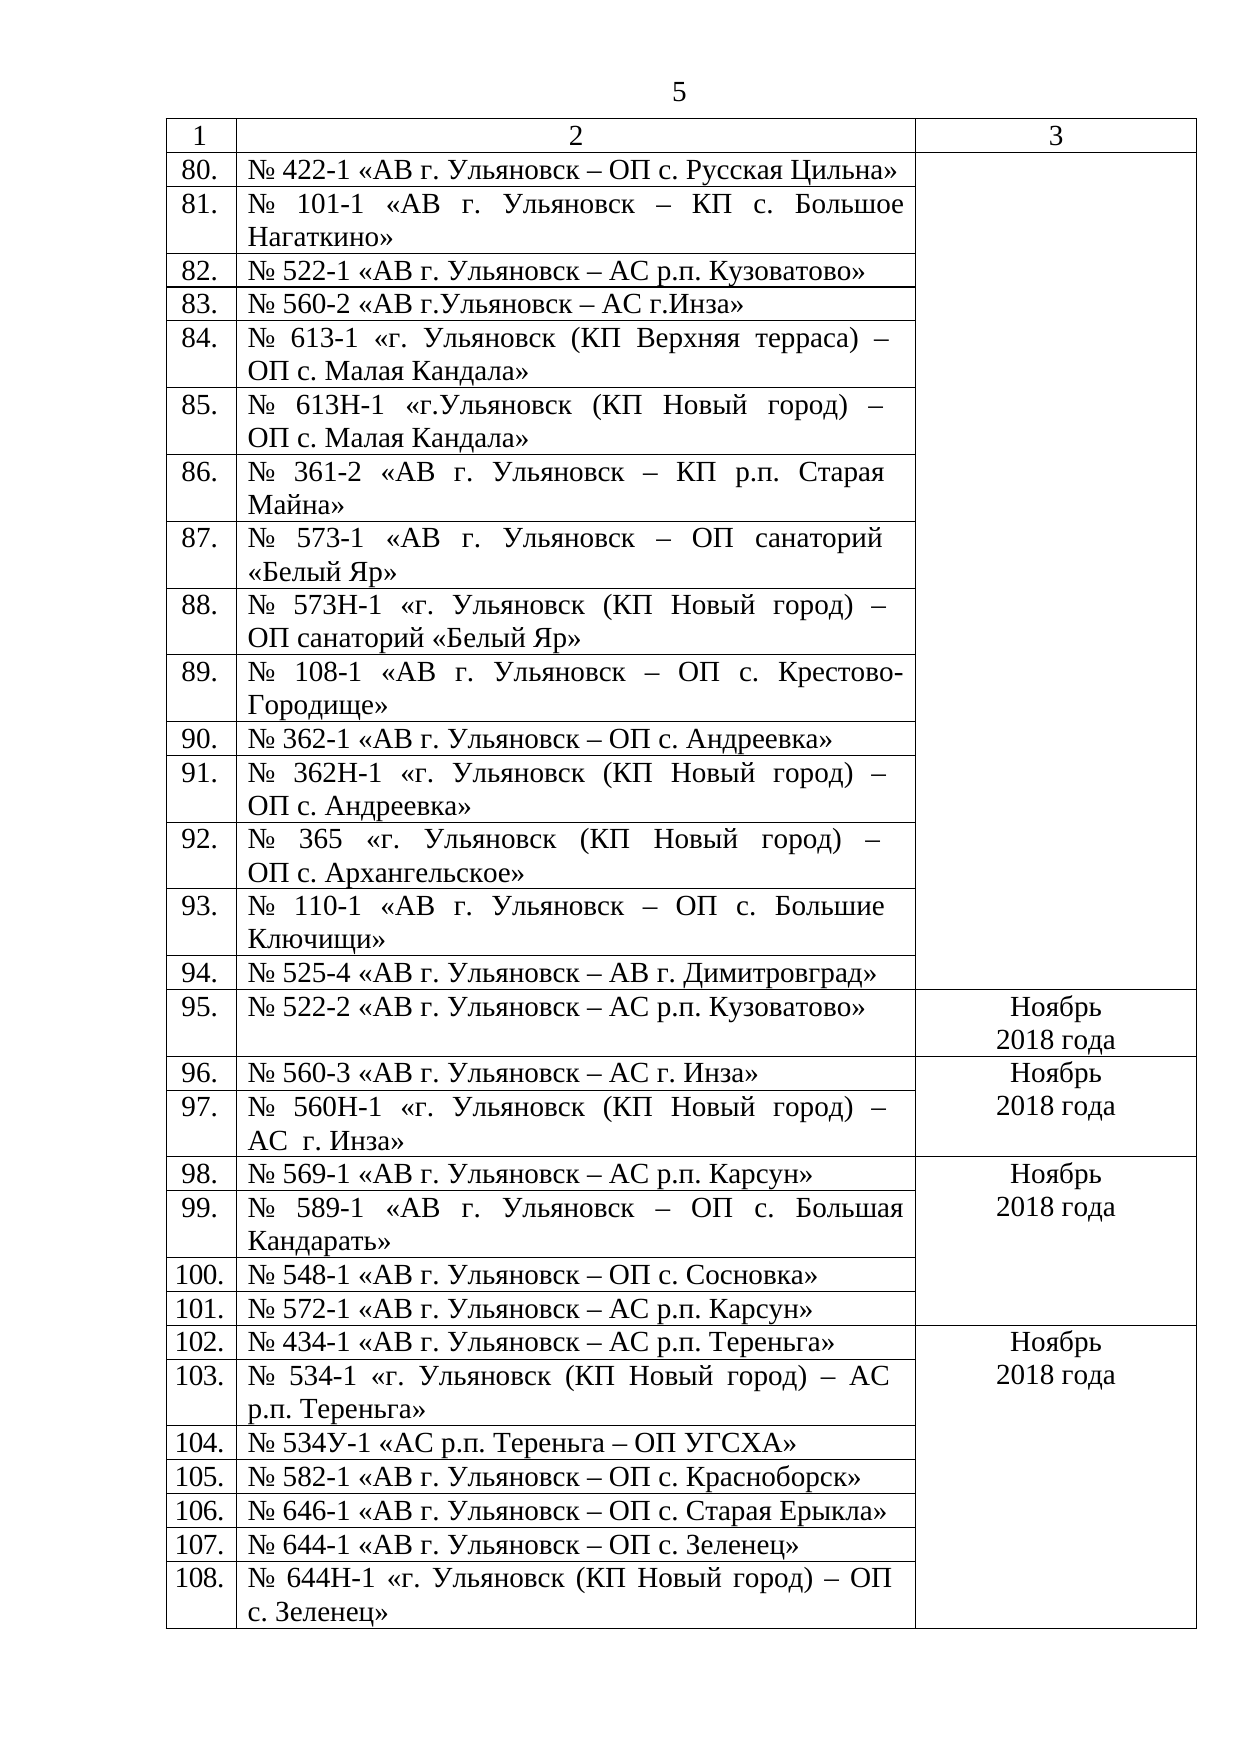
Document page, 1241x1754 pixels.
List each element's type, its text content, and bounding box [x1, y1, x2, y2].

table_cell 107. [167, 1528, 236, 1561]
table_cell № 362-1 «АВ г. Ульяновск – ОП с. Андреевка» [237, 722, 915, 755]
table_cell № 644-1 «АВ г. Ульяновск – ОП с. Зеленец» [237, 1528, 915, 1561]
table_header 3 [916, 119, 1196, 152]
table_cell 98. [167, 1157, 236, 1190]
table_cell 93. [167, 889, 236, 955]
table_cell № 560-2 «АВ г.Ульяновск – АС г.Инза» [237, 288, 915, 320]
table_cell 81. [167, 187, 236, 253]
table_cell № 560Н-1 «г. Ульяновск (КП Новый город) – АС г. Инза» [237, 1091, 915, 1156]
table_cell № 573-1 «АВ г. Ульяновск – ОП санаторий «Белый Яр» [237, 522, 915, 587]
table_cell Ноябрь 2018 года [916, 1057, 1196, 1156]
table_cell 92. [167, 823, 236, 888]
table_cell 96. [167, 1057, 236, 1089]
table_cell 99. [167, 1191, 236, 1257]
table_cell № 613-1 «г. Ульяновск (КП Верхняя терраса) – ОП с. Малая Кандала» [237, 321, 915, 387]
table_cell 105. [167, 1460, 236, 1493]
table_cell 91. [167, 756, 236, 822]
table_cell Ноябрь 2018 года [916, 1157, 1196, 1324]
table_cell 89. [167, 655, 236, 721]
table_cell 100. [167, 1258, 236, 1291]
table_cell 88. [167, 589, 236, 654]
table_cell № 101-1 «АВ г. Ульяновск – КП с. Большое Нагаткино» [237, 187, 915, 253]
table_cell № 582-1 «АВ г. Ульяновск – ОП с. Красноборск» [237, 1460, 915, 1493]
table_cell № 613Н-1 «г.Ульяновск (КП Новый город) – ОП с. Малая Кандала» [237, 388, 915, 454]
table_cell 102. [167, 1326, 236, 1358]
table_cell № 646-1 «АВ г. Ульяновск – ОП с. Старая Ерыкла» [237, 1494, 915, 1527]
table_cell № 108-1 «АВ г. Ульяновск – ОП с. Крестово-Городище» [237, 655, 915, 721]
table_cell № 110-1 «АВ г. Ульяновск – ОП с. Большие Ключищи» [237, 889, 915, 955]
table_cell 108. [167, 1562, 236, 1627]
table_cell № 644Н-1 «г. Ульяновск (КП Новый город) – ОП с. Зеленец» [237, 1562, 915, 1627]
table_cell 106. [167, 1494, 236, 1527]
table_cell 80. [167, 153, 236, 186]
table_cell № 522-2 «АВ г. Ульяновск – АС р.п. Кузоватово» [237, 990, 915, 1056]
table_cell 94. [167, 956, 236, 989]
table_cell № 422-1 «АВ г. Ульяновск – ОП с. Русская Цильна» [237, 153, 915, 186]
table_cell № 569-1 «АВ г. Ульяновск – АС р.п. Карсун» [237, 1157, 915, 1190]
table_cell 95. [167, 990, 236, 1056]
table_cell № 534У-1 «АС р.п. Тереньга – ОП УГСХА» [237, 1426, 915, 1459]
table_cell 104. [167, 1426, 236, 1459]
table_cell № 522-1 «АВ г. Ульяновск – АС р.п. Кузоватово» [237, 254, 915, 286]
table_cell № 361-2 «АВ г. Ульяновск – КП р.п. Старая Майна» [237, 455, 915, 521]
table_cell № 534-1 «г. Ульяновск (КП Новый город) – АС р.п. Тереньга» [237, 1360, 915, 1425]
table_cell № 572-1 «АВ г. Ульяновск – АС р.п. Карсун» [237, 1292, 915, 1324]
table_cell 97. [167, 1091, 236, 1156]
table_cell № 525-4 «АВ г. Ульяновск – АВ г. Димитровград» [237, 956, 915, 989]
table_cell № 548-1 «АВ г. Ульяновск – ОП с. Сосновка» [237, 1258, 915, 1291]
table_cell 90. [167, 722, 236, 755]
table_cell 85. [167, 388, 236, 454]
table_cell 103. [167, 1360, 236, 1425]
table_cell № 362Н-1 «г. Ульяновск (КП Новый город) – ОП с. Андреевка» [237, 756, 915, 822]
table_cell № 589-1 «АВ г. Ульяновск – ОП с. Большая Кандарать» [237, 1191, 915, 1257]
table_header 1 [167, 119, 236, 152]
table_cell № 434-1 «АВ г. Ульяновск – АС р.п. Тереньга» [237, 1326, 915, 1358]
table_cell 101. [167, 1292, 236, 1324]
table_cell № 365 «г. Ульяновск (КП Новый город) – ОП с. Архангельское» [237, 823, 915, 888]
table_header 2 [237, 119, 915, 152]
table_cell 82. [167, 254, 236, 286]
table_cell № 560-3 «АВ г. Ульяновск – АС г. Инза» [237, 1057, 915, 1089]
table_cell Ноябрь 2018 года [916, 1326, 1196, 1627]
table_cell 86. [167, 455, 236, 521]
table_cell Ноябрь 2018 года [916, 990, 1196, 1056]
table_cell 83. [167, 288, 236, 320]
table_cell 84. [167, 321, 236, 387]
table_cell № 573Н-1 «г. Ульяновск (КП Новый город) – ОП санаторий «Белый Яр» [237, 589, 915, 654]
table_cell 87. [167, 522, 236, 587]
